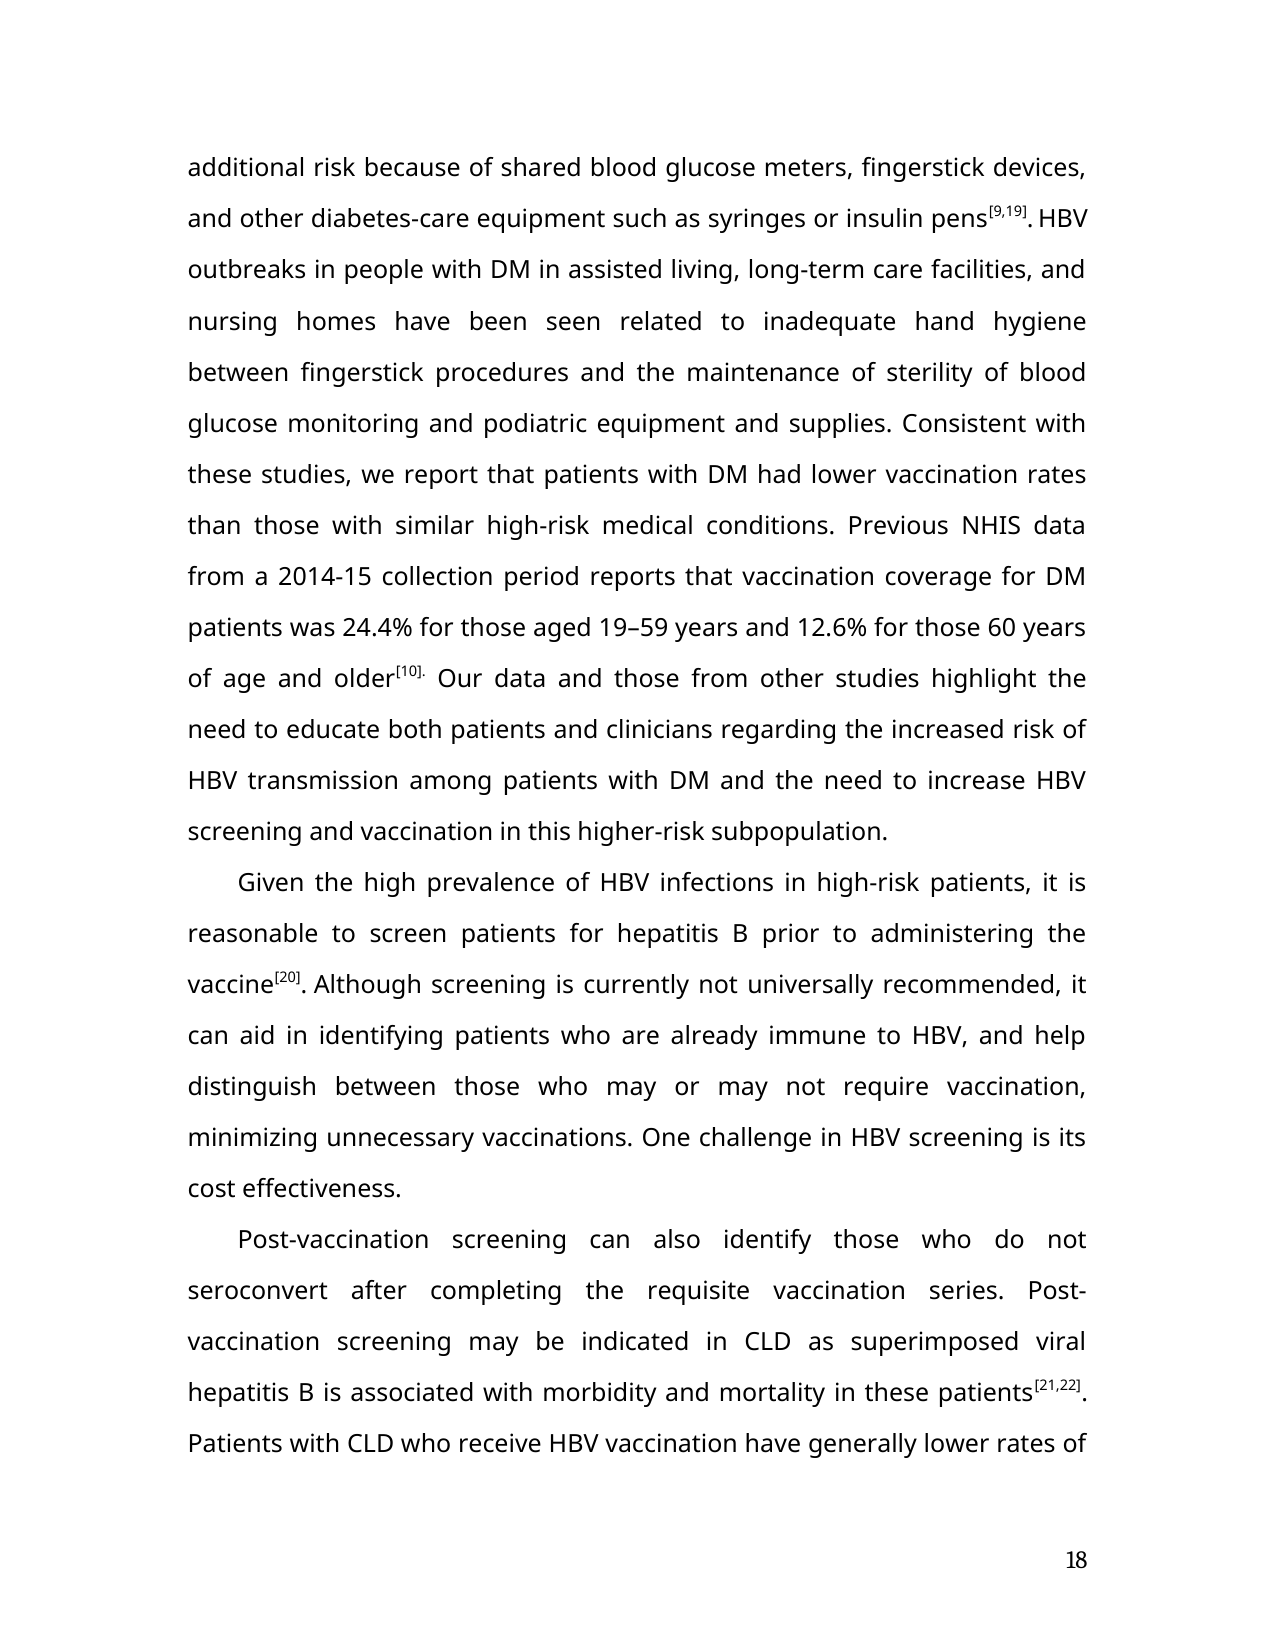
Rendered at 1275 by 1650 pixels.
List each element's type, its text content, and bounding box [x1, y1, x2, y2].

text Given the high prevalence of HBV infections in high-risk patients, it is reasonable to screen patients for hepatitis B prior to administering the vaccine[20]. Although screening is currently not universally recommended, it can aid in identifying patients who are already immune to HBV, and help distinguish between those who may or may not require vaccination, minimizing unnecessary vaccinations. One challenge in HBV screening is its cost effectiveness. [187, 864, 1087, 1205]
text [187, 1222, 1087, 1460]
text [187, 150, 1087, 848]
